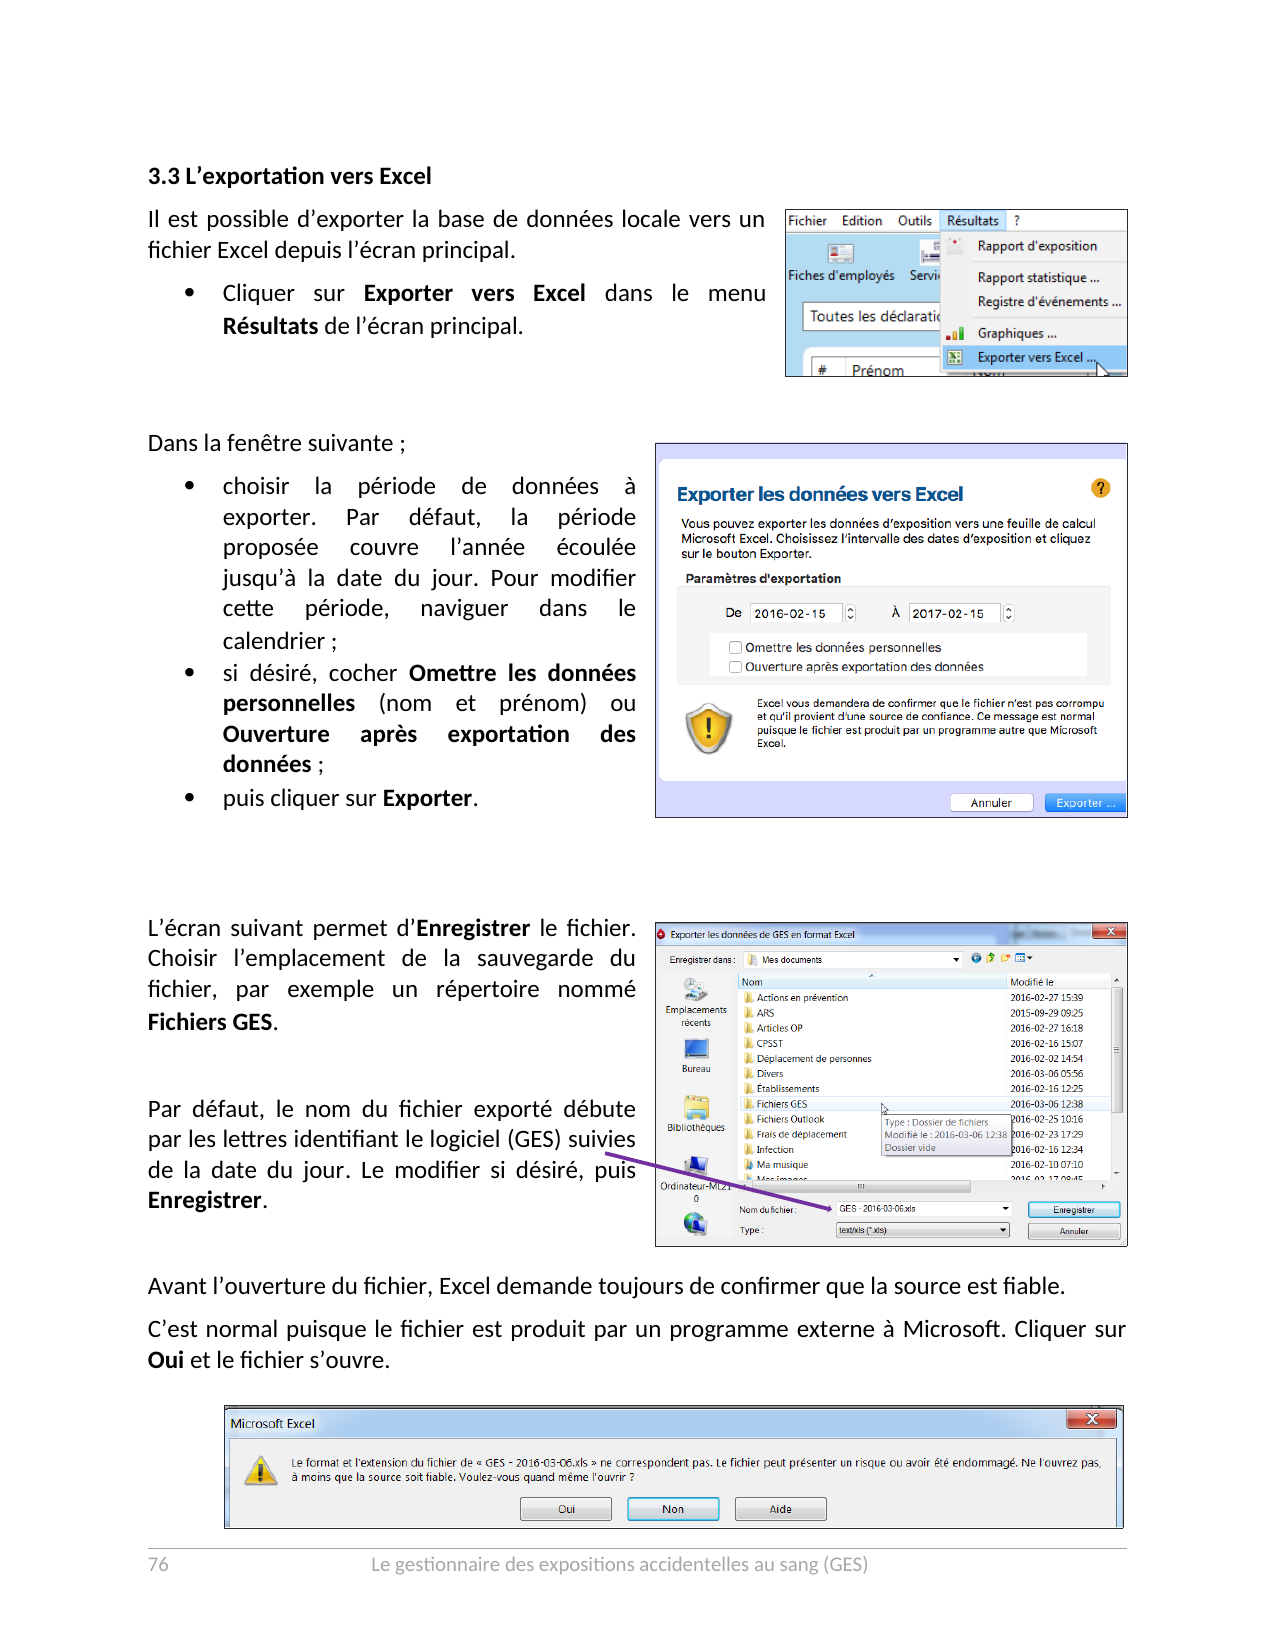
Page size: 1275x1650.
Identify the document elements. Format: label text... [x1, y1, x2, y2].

picture [786, 210, 1127, 376]
text L’écran suivant permet d’Enregistrer le fichier. Choisir l’emplacement de la sauvegarde du fichier, par exemple un répertoire nommé Fichiers GES. [148, 912, 1127, 1037]
text 3.3 L’exportation vers Excel [148, 160, 1127, 191]
list choisir la période de données à exporter. Par défaut, la période proposée couvre l’année écoulée jusqu’à la date du jour. Pour modifier cette période, naviguer dans le calendrier ; [185, 470, 655, 657]
list si désiré, cocher Omettre les données personnelles (nom et prénom) ou Ouverture après exportation des données ; [185, 657, 655, 779]
picture [225, 1406, 1123, 1527]
list Cliquer sur Exporter vers Excel dans le menu Résultats de l’écran principal. [185, 277, 785, 341]
text C’est normal puisque le fichier est produit par un programme externe à Microsoft. Cliquer sur Oui et le fichier s’ouvre. [148, 1313, 1127, 1374]
text Avant l’ouverture du fichier, Excel demande toujours de confirmer que la source est fiable. [148, 1271, 1127, 1301]
list puis cliquer sur Exporter. [185, 779, 655, 813]
picture [656, 923, 1126, 1246]
text Dans la fenêtre suivante ; [148, 427, 1127, 458]
text Par défaut, le nom du fichier exporté débute par les lettres identifiant le logiciel (GES) suivies de la date du jour. Le modifier si désiré, puis Enregistrer. [148, 1093, 655, 1215]
text Il est possible d’exporter la base de données locale vers un fichier Excel depuis l’écran principal. [148, 203, 1127, 264]
picture [656, 444, 1126, 817]
